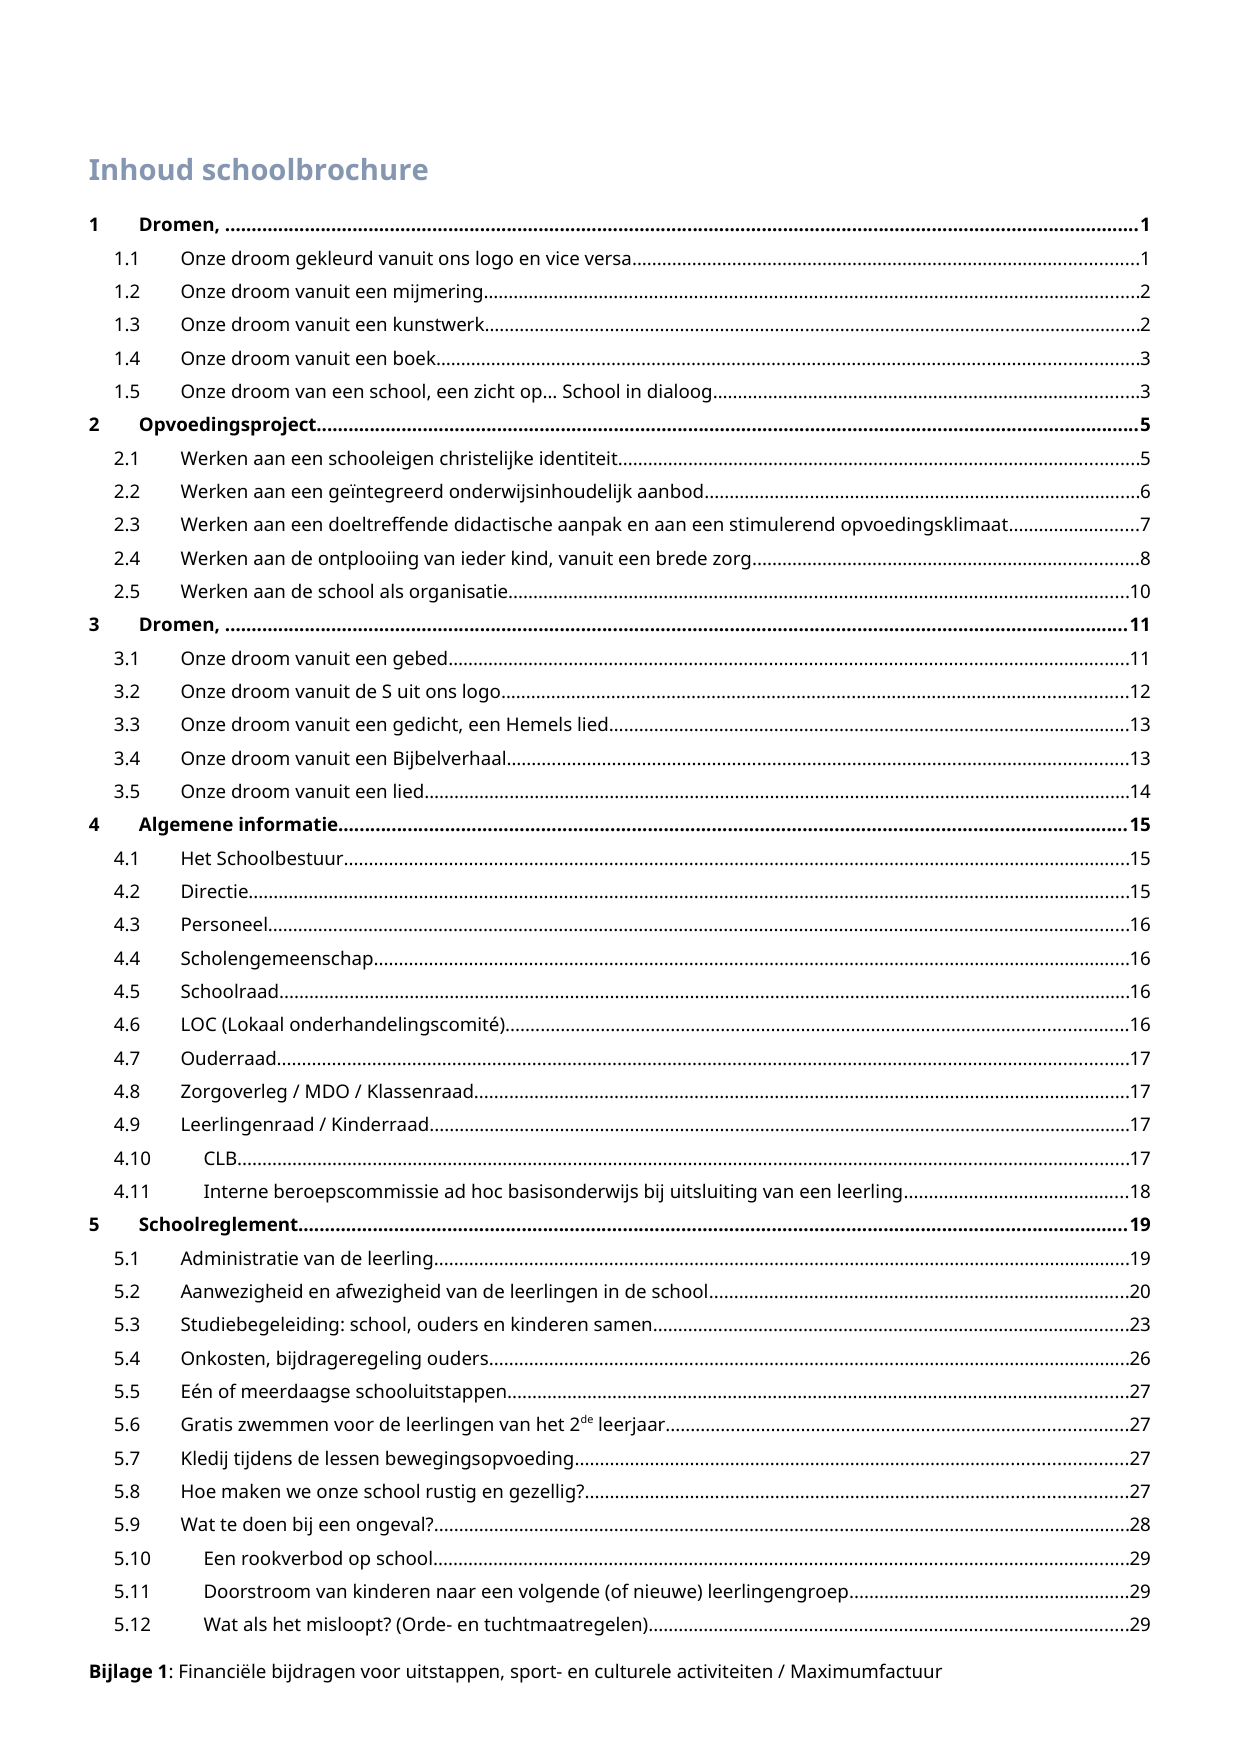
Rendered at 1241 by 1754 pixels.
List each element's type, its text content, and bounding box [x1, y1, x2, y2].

text Bijlage 1: Financiële bijdragen voor uitstappen, sport- en culturele activiteiten / Maximumfactuur [89, 1658, 1152, 1683]
